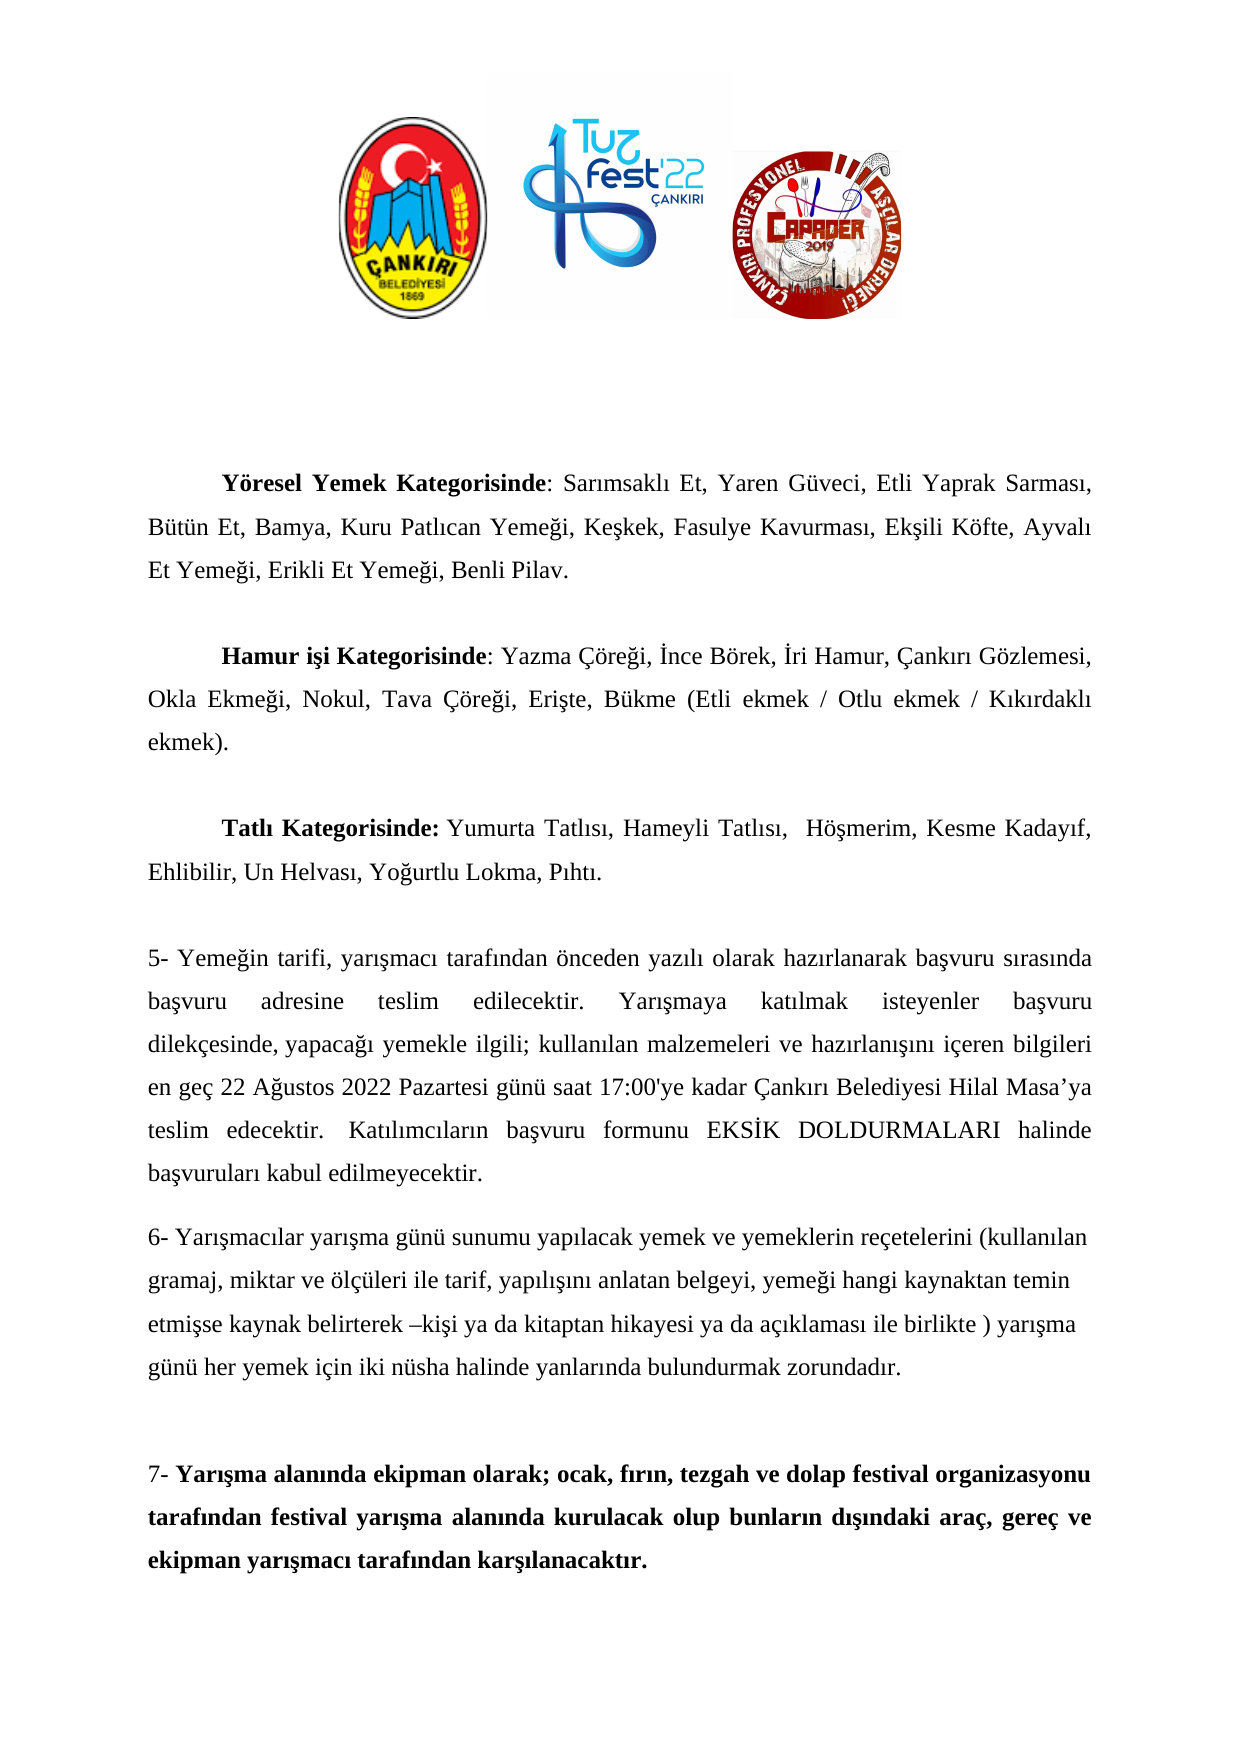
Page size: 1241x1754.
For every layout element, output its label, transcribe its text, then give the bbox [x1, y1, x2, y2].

text Yöresel Yemek Kategorisinde: Sarımsaklı Et, Yaren Güveci, Etli Yaprak Sarması, Bütün Et, Bamya, Kuru Patlıcan Yemeği, Keşkek, Fasulye Kavurması, Ekşili Köfte, Ayvalı Et Yemeği, Erikli Et Yemeği, Benli Pilav. [148, 468, 1093, 583]
text 6- Yarışmacılar yarışma günü sunumu yapılacak yemek ve yemeklerin reçetelerini (kullanılan gramaj, miktar ve ölçüleri ile tarif, yapılışını anlatan belgeyi, yemeği hangi kaynaktan temin etmişse kaynak belirterek –kişi ya da kitaptan hikayesi ya da açıklaması ile birlikte ) yarışma günü her yemek için iki nüsha halinde yanlarında bulundurmak zorundadır. [148, 1222, 1093, 1381]
text Tatlı Kategorisinde: Yumurta Tatlısı, Hameyli Tatlısı, Höşmerim, Kesme Kadayıf, Ehlibilir, Un Helvası, Yoğurtlu Lokma, Pıhtı. [148, 813, 1093, 885]
text 5- Yemeğin tarifi, yarışmacı tarafından önceden yazılı olarak hazırlanarak başvuru sırasında başvuru adresine teslim edilecektir. Yarışmaya katılmak isteyenler başvuru dilekçesinde, yapacağı yemekle ilgili; kullanılan malzemeleri ve hazırlanışını içeren bilgileri en geç 22 Ağustos 2022 Pazartesi günü saat 17:00'ye kadar Çankırı Belediyesi Hilal Masa’ya teslim edecektir. Katılımcıların başvuru formunu EKSİK DOLDURMALARI halinde başvuruları kabul edilmeyecektir. [148, 900, 1093, 1187]
text Hamur işi Kategorisinde: Yazma Çöreği, İnce Börek, İri Hamur, Çankırı Gözlemesi, Okla Ekmeği, Nokul, Tava Çöreği, Erişte, Bükme (Etli ekmek / Otlu ekmek / Kıkırdaklı ekmek). [148, 641, 1093, 756]
picture [338, 73, 902, 319]
text 7- Yarışma alanında ekipman olarak; ocak, fırın, tezgah ve dolap festival organizasyonu tarafından festival yarışma alanında kurulacak olup bunların dışındaki araç, gereç ve ekipman yarışmacı tarafından karşılanacaktır. [148, 1459, 1093, 1574]
